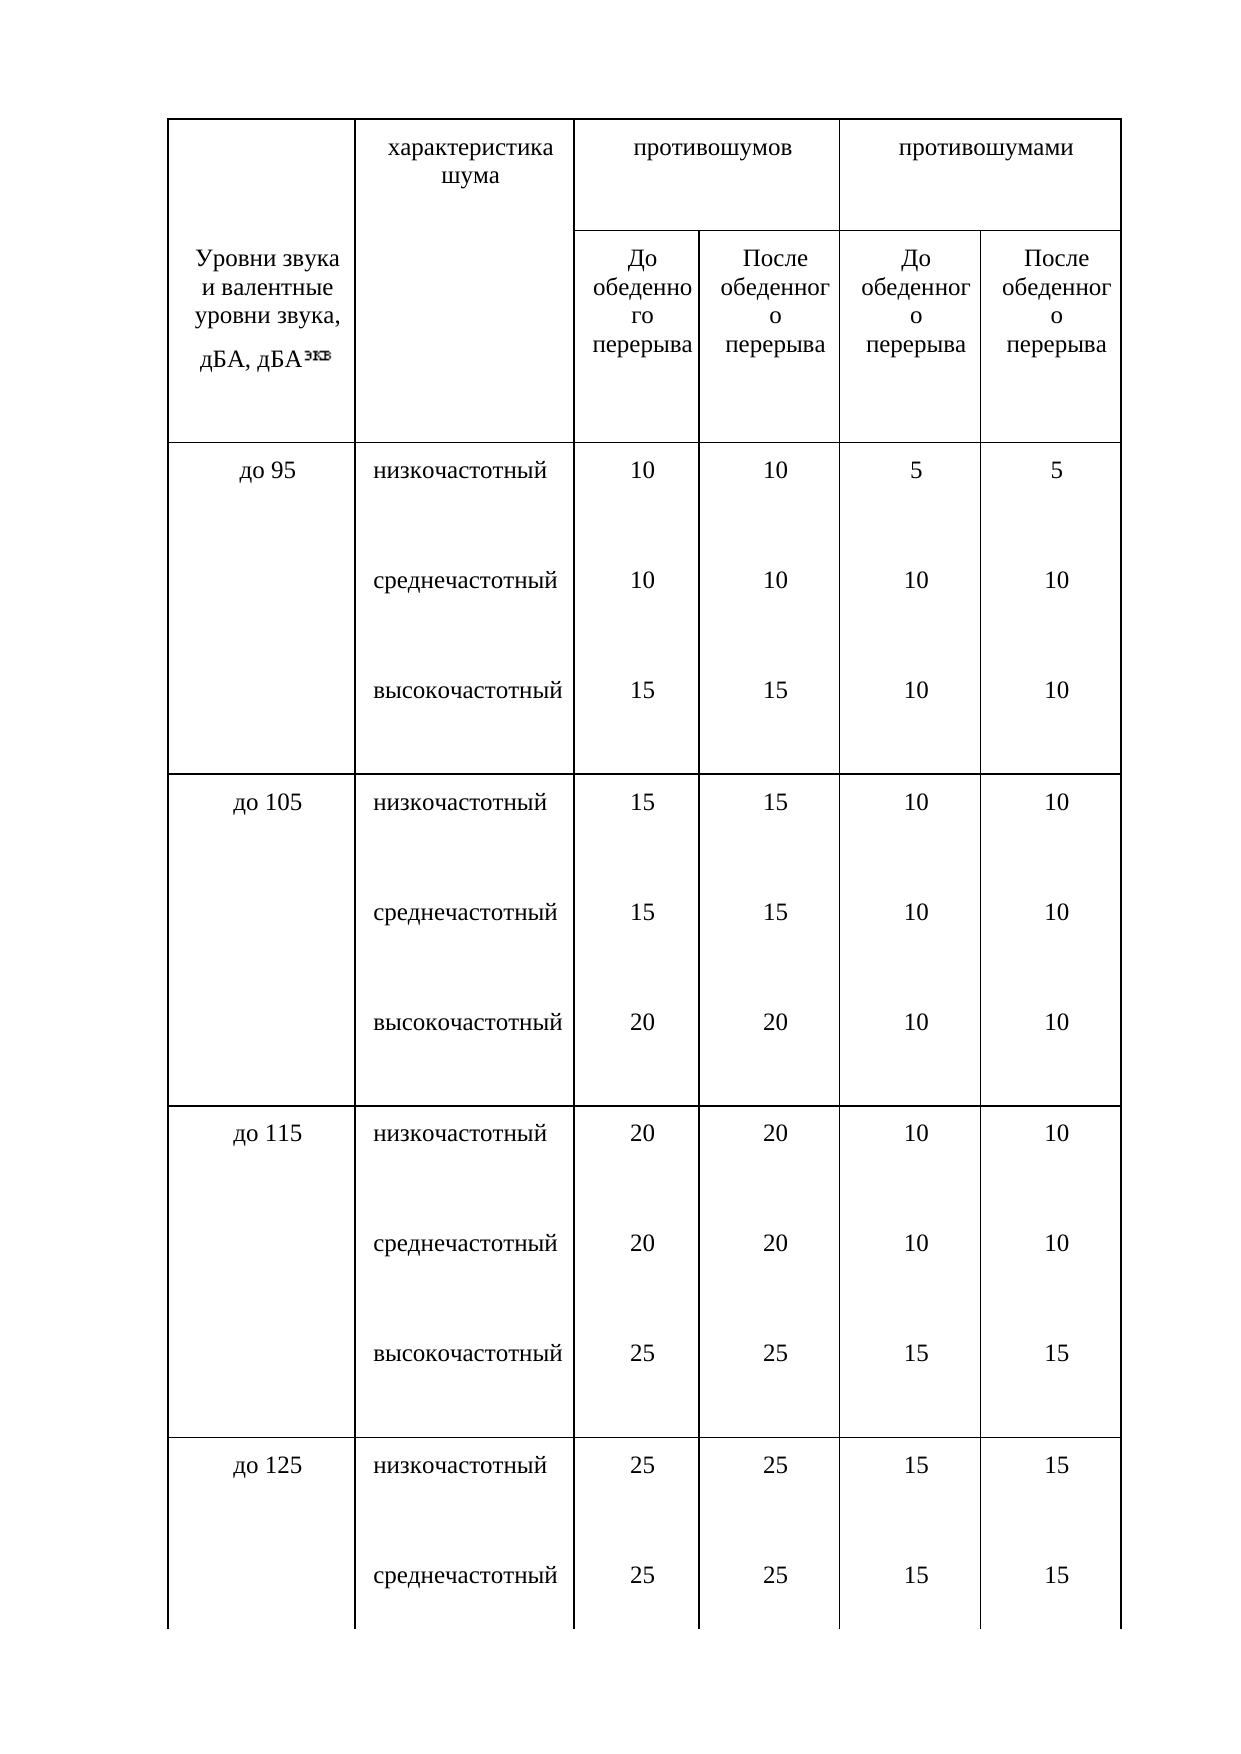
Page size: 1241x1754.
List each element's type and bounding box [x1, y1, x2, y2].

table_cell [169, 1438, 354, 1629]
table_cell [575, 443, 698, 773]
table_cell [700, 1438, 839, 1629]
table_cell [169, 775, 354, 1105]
picture [302, 329, 336, 367]
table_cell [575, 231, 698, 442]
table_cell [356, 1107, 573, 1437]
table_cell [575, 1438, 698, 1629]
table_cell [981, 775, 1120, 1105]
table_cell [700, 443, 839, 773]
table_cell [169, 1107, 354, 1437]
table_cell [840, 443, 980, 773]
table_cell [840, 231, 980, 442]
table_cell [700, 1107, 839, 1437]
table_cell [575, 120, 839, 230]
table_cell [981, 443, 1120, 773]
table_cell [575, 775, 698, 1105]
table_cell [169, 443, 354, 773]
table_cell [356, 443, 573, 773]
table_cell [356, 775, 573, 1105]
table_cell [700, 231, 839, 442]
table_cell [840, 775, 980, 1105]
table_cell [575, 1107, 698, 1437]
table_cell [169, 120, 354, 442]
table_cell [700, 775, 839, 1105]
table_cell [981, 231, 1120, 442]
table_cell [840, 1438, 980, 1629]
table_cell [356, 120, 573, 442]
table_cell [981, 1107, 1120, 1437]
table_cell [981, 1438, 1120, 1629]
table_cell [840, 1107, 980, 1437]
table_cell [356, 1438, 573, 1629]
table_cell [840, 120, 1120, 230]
